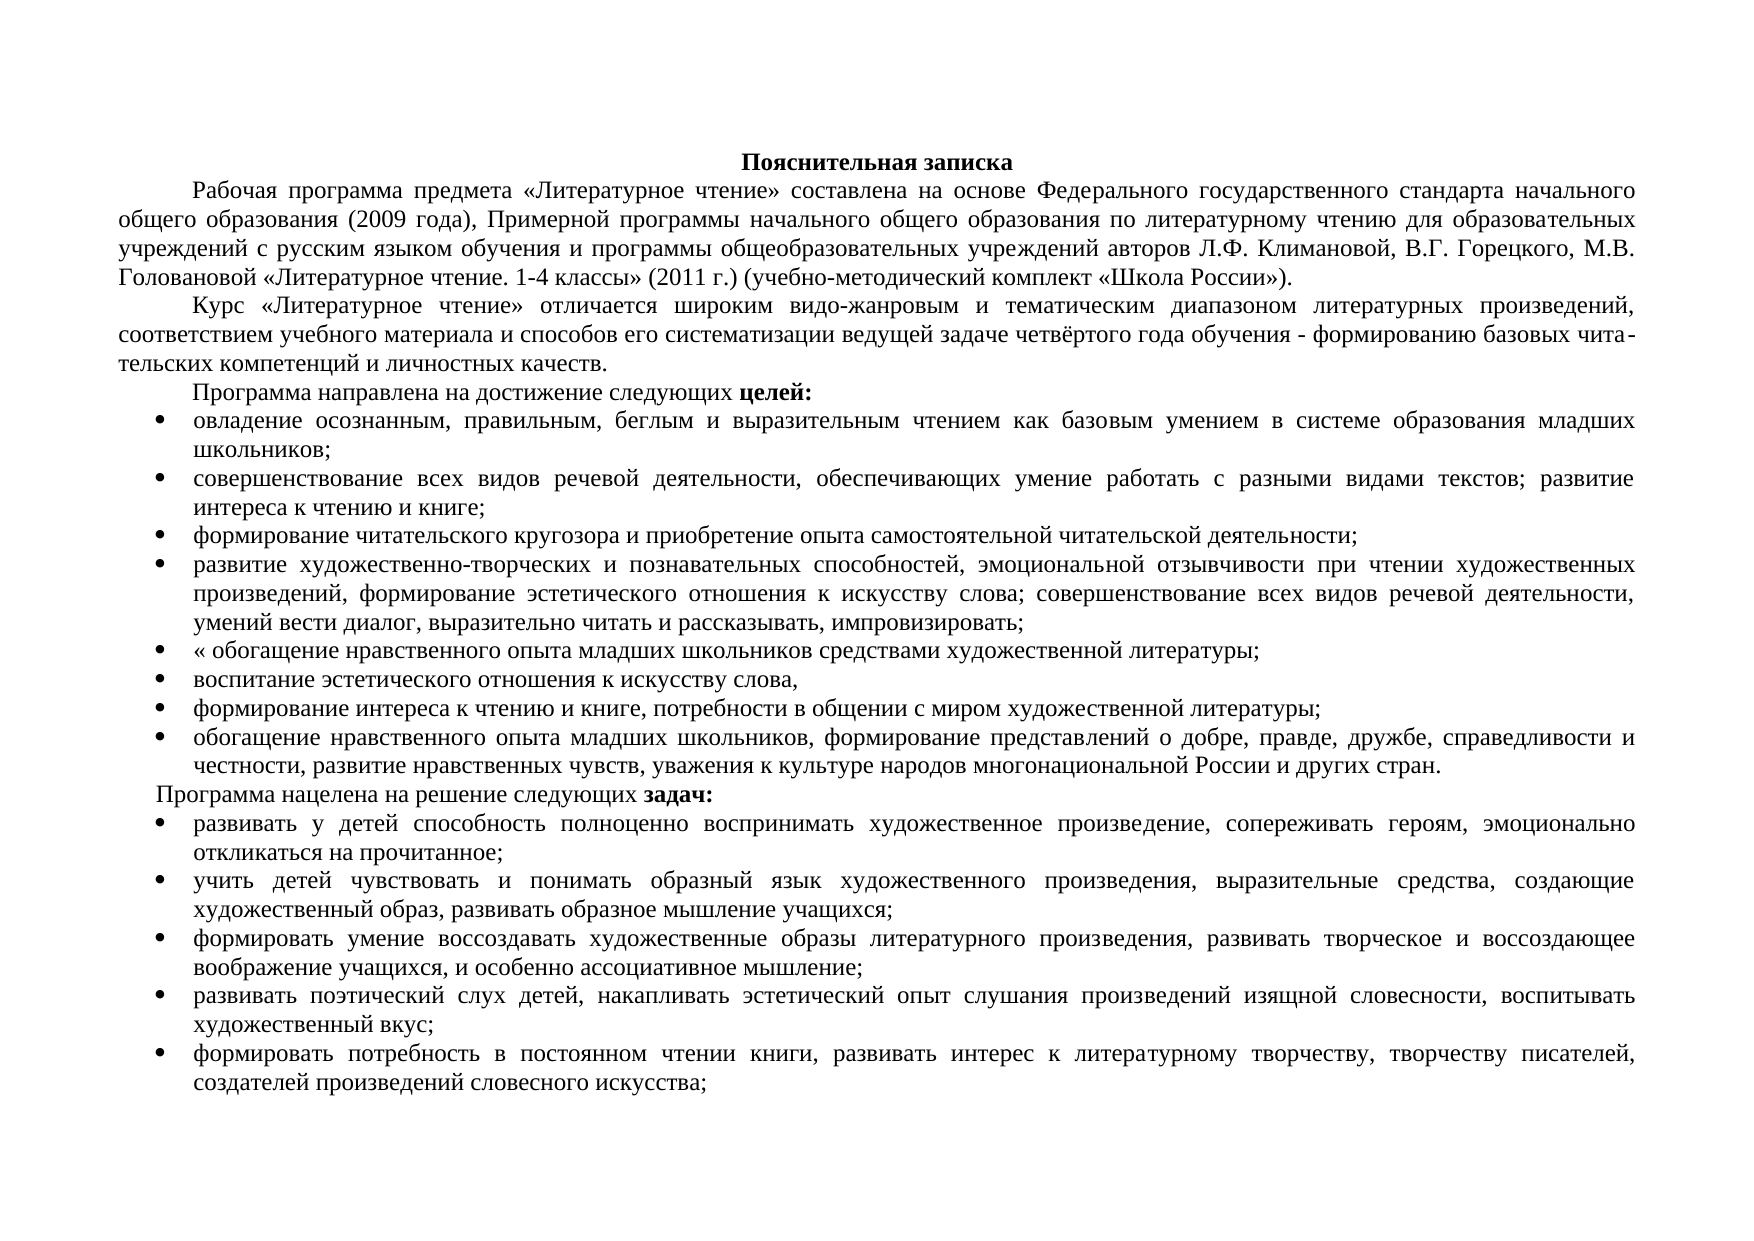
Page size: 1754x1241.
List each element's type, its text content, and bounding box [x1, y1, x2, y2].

list формирование интереса к чтению и книге, потребности в общении с миром художественной литературы; [156, 693, 1636, 722]
list формировать умение воссоздавать художественные образы литературного произведения, развивать творческое и воссоздающее воображение учащихся, и особенно ассоциативное мышление; [156, 923, 1636, 981]
text Рабочая программа предмета «Литературное чтение» составлена на основе Федерального государственного стандарта начального общего образования (2009 года), Примерной программы начального общего образования по литературному чтению для образовательных учреждений с русским языком обучения и программы общеобразовательных учреждений авторов Л.Ф. Климановой, В.Г. Горецкого, М.В. Головановой «Литературное чтение. 1-4 классы» (2011 г.) (учебно-методический комплект «Школа России»). [118, 176, 1636, 291]
list формировать потребность в постоянном чтении книги, развивать интерес к литературному творчеству, творчеству писателей, создателей произведений словесного искусства; [156, 1038, 1636, 1096]
text Курс «Литературное чтение» отличается широким видо-жанровым и тематическим диапазоном литературных произведений, соответствием учебного материала и способов его систематизации ведущей задаче четвёртого года обучения - формированию базовых читательских компетенций и личностных качеств. [118, 291, 1636, 377]
text Программа нацелена на решение следующих задач: [118, 779, 1636, 808]
text Программа направлена на достижение следующих целей: [118, 377, 1636, 406]
list воспитание эстетического отношения к искусству слова, [156, 664, 1636, 693]
list учить детей чувствовать и понимать образный язык художественного произведения, выразительные средства, создающие художественный образ, развивать образное мышление учащихся; [156, 866, 1636, 923]
list развивать поэтический слух детей, накапливать эстетический опыт слушания произведений изящной словесности, воспитывать художественный вкус; [156, 981, 1636, 1038]
text Пояснительная записка [118, 147, 1636, 176]
list « обогащение нравственного опыта младших школьников средствами художественной литературы; [156, 636, 1636, 664]
list обогащение нравственного опыта младших школьников, формирование представлений о добре, правде, дружбе, справедливости и честности, развитие нравственных чувств, уважения к культуре народов многонациональной России и других стран. [156, 722, 1636, 779]
list развивать у детей способность полноценно воспринимать художественное произведение, сопереживать героям, эмоционально откликаться на прочитанное; [156, 808, 1636, 866]
list овладение осознанным, правильным, беглым и выразительным чтением как базовым умением в системе образования младших школьников; [156, 406, 1636, 463]
list развитие художественно-творческих и познавательных способностей, эмоциональной отзывчивости при чтении художественных произведений, формирование эстетического отношения к искусству слова; совершенствование всех видов речевой деятельности, умений вести диалог, выразительно читать и рассказывать, импровизировать; [156, 549, 1636, 636]
list формирование читательского кругозора и приобретение опыта самостоятельной читательской деятельности; [156, 521, 1636, 549]
list совершенствование всех видов речевой деятельности, обеспечивающих умение работать с разными видами текстов; развитие интереса к чтению и книге; [156, 463, 1636, 521]
